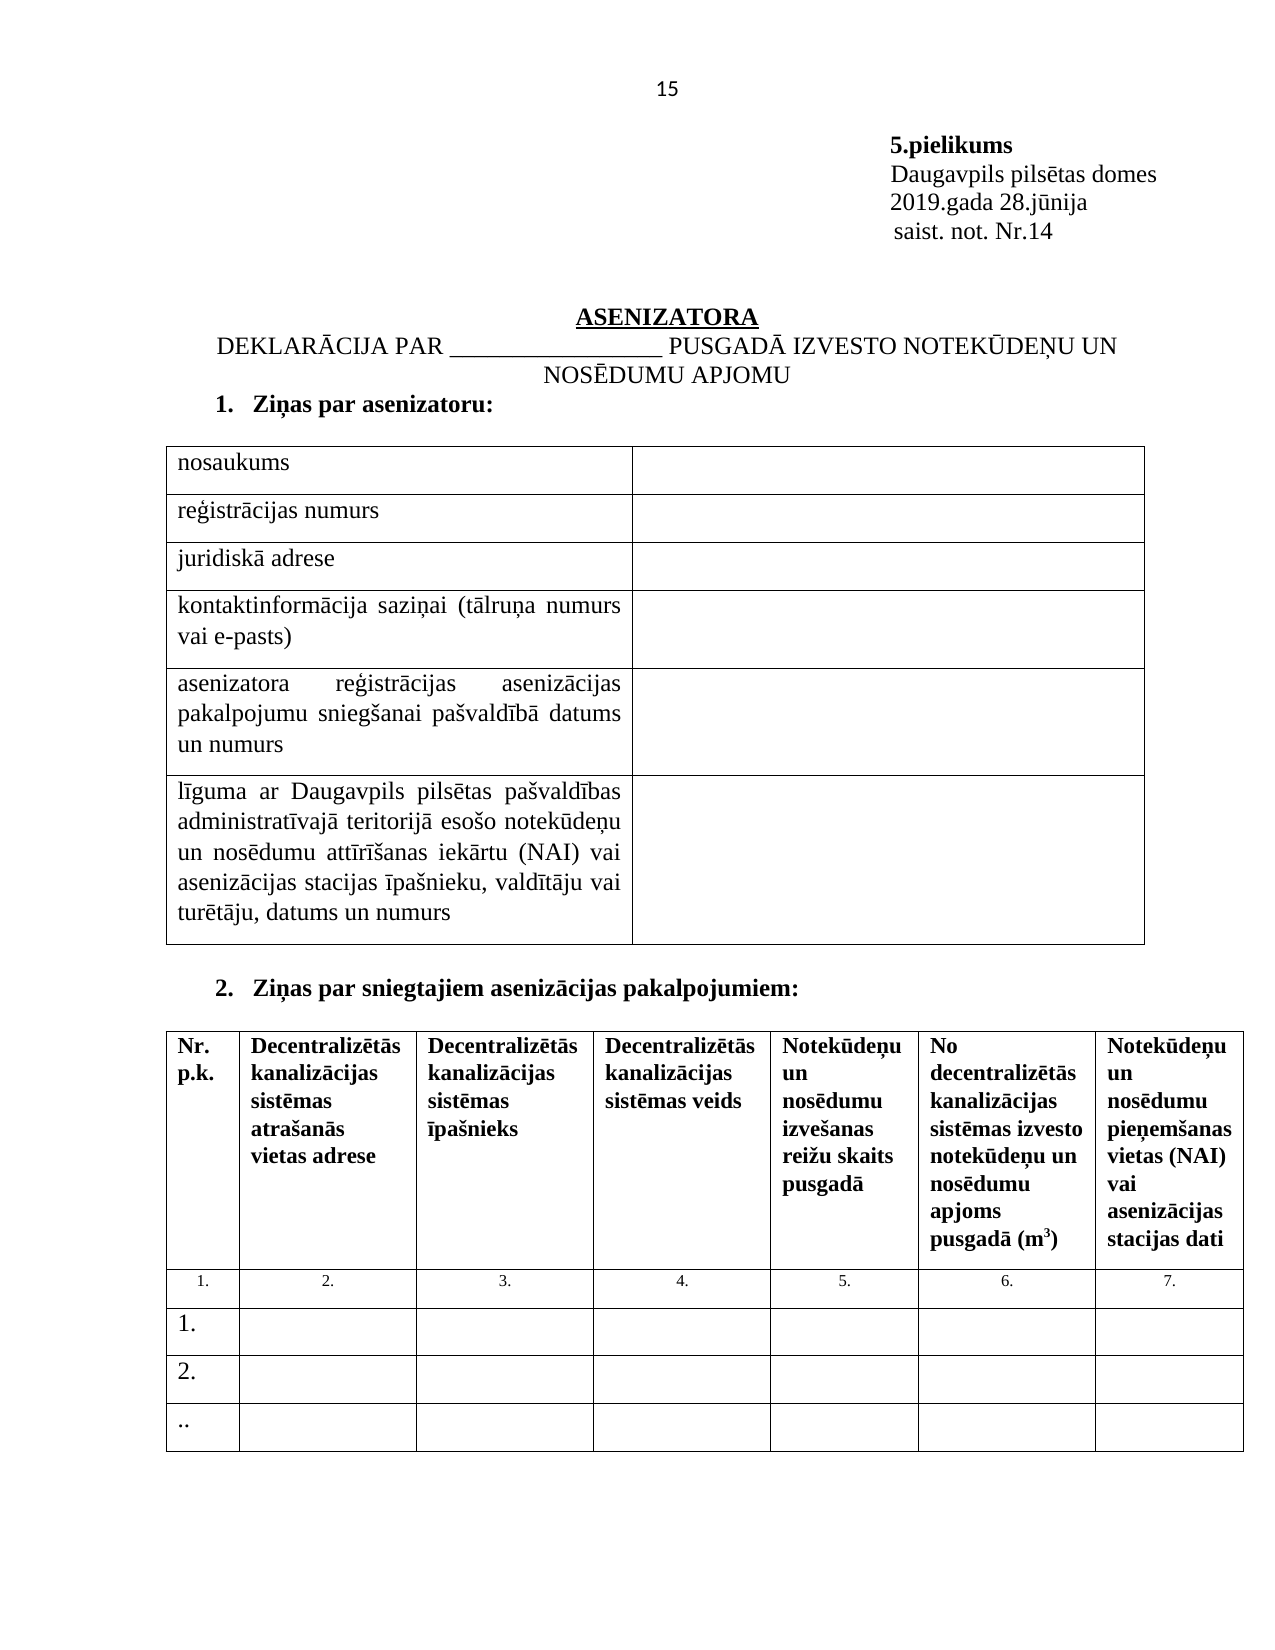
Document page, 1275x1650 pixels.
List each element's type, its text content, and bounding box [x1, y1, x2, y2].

table_header [633, 447, 1144, 494]
table_cell [240, 1404, 416, 1451]
table_header Decentralizētās kanalizācijas sistēmas īpašnieks [417, 1032, 593, 1269]
table_cell 1. [167, 1270, 239, 1307]
table_cell 3. [417, 1270, 593, 1307]
table_cell [771, 1356, 918, 1403]
table_header Nr. p.k. [167, 1032, 239, 1269]
table_cell [240, 1309, 416, 1355]
table_cell juridiskā adrese [167, 543, 632, 589]
table_cell [919, 1356, 1095, 1403]
table_cell [919, 1404, 1095, 1451]
text 2019.gada 28.jūnija [177, 187, 1157, 216]
table_cell [633, 669, 1144, 775]
table_cell [633, 495, 1144, 542]
table_header Decentralizētās kanalizācijas sistēmas atrašanās vietas adrese [240, 1032, 416, 1269]
list Ziņas par asenizatoru: [215, 389, 1157, 417]
table_cell 7. [1096, 1270, 1243, 1307]
table_cell [594, 1356, 770, 1403]
table_cell [594, 1309, 770, 1355]
table_cell asenizatora reģistrācijas asenizācijas pakalpojumu sniegšanai pašvaldībā datums un numurs [167, 669, 632, 775]
text ASENIZATORA [177, 302, 1157, 331]
table_cell [417, 1404, 593, 1451]
table_cell [633, 543, 1144, 589]
text saist. not. Nr.14 [177, 216, 1157, 245]
table_header Decentralizētās kanalizācijas sistēmas veids [594, 1032, 770, 1269]
table_cell [1096, 1309, 1243, 1355]
table_header No decentralizētās kanalizācijas sistēmas izvesto notekūdeņu un nosēdumu apjoms pusgadā (m3) [919, 1032, 1095, 1269]
table_header nosaukums [167, 447, 632, 494]
table_header Notekūdeņu un nosēdumu izvešanas reižu skaits pusgadā [771, 1032, 918, 1269]
table_cell [417, 1356, 593, 1403]
table_cell [633, 591, 1144, 667]
table_cell līguma ar Daugavpils pilsētas pašvaldības administratīvajā teritorijā esošo notekūdeņu un nosēdumu attīrīšanas iekārtu (NAI) vai asenizācijas stacijas īpašnieku, valdītāju vai turētāju, datums un numurs [167, 776, 632, 943]
table_cell [771, 1309, 918, 1355]
table_cell 2. [240, 1270, 416, 1307]
text DEKLARĀCIJA PAR _________________ PUSGADĀ IZVESTO NOTEKŪDEŅU UN NOSĒDUMU APJOMU [177, 331, 1157, 389]
table_cell .. [167, 1404, 239, 1451]
table_cell 4. [594, 1270, 770, 1307]
table_cell [633, 776, 1144, 943]
table_cell 6. [919, 1270, 1095, 1307]
table_cell [1096, 1404, 1243, 1451]
table_cell [919, 1309, 1095, 1355]
list Ziņas par sniegtajiem asenizācijas pakalpojumiem: [215, 973, 1157, 1002]
table_cell [594, 1404, 770, 1451]
table_cell [1096, 1356, 1243, 1403]
table_cell [771, 1404, 918, 1451]
table_cell reģistrācijas numurs [167, 495, 632, 542]
table_cell kontaktinformācija saziņai (tālruņa numurs vai e-pasts) [167, 591, 632, 667]
table_cell [240, 1356, 416, 1403]
table_cell 5. [771, 1270, 918, 1307]
table_cell 1. [167, 1309, 239, 1355]
table_cell [417, 1309, 593, 1355]
table_header Notekūdeņu un nosēdumu pieņemšanas vietas (NAI) vai asenizācijas stacijas dati [1096, 1032, 1243, 1269]
table_cell 2. [167, 1356, 239, 1403]
text Daugavpils pilsētas domes [177, 159, 1157, 187]
text 5.pielikums [177, 130, 1157, 159]
